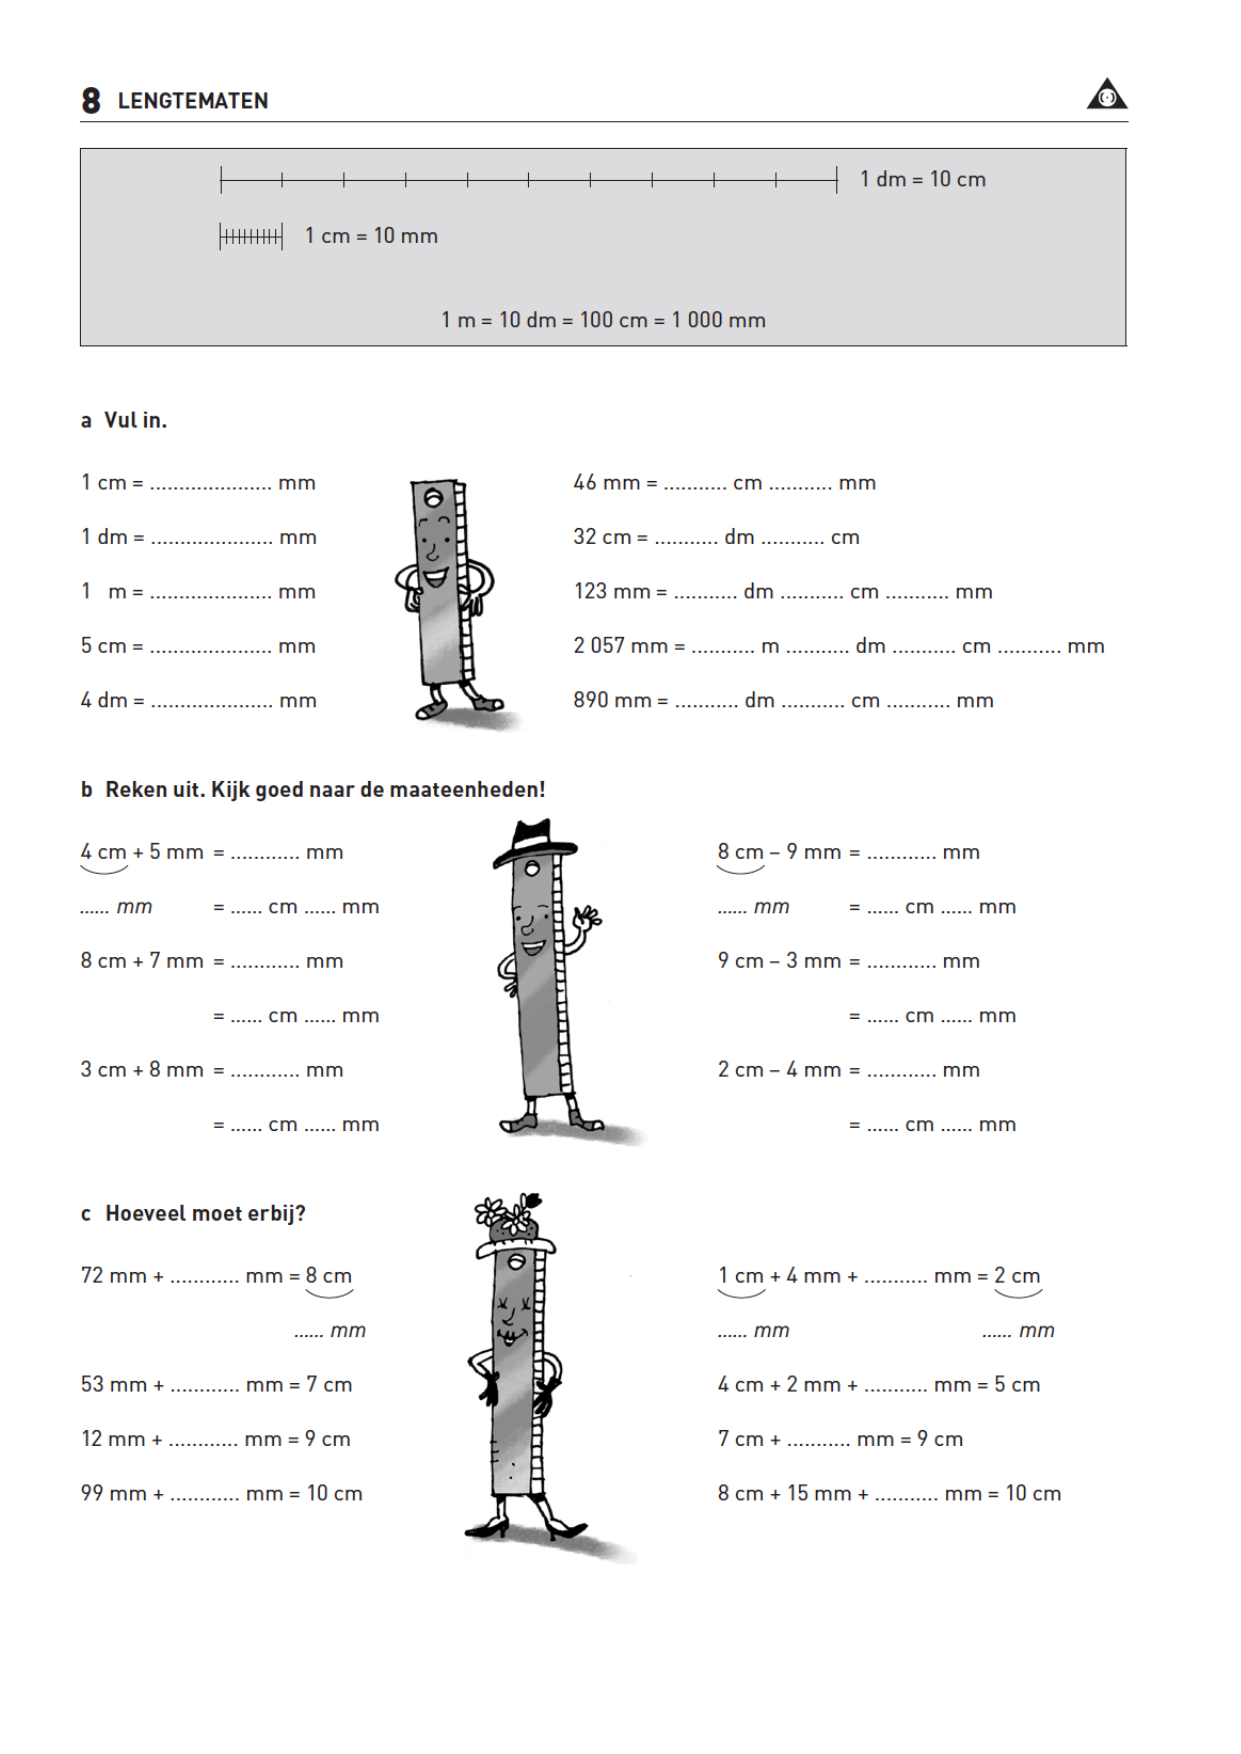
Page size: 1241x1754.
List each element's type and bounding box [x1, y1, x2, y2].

picture [0, 1200, 1241, 1573]
